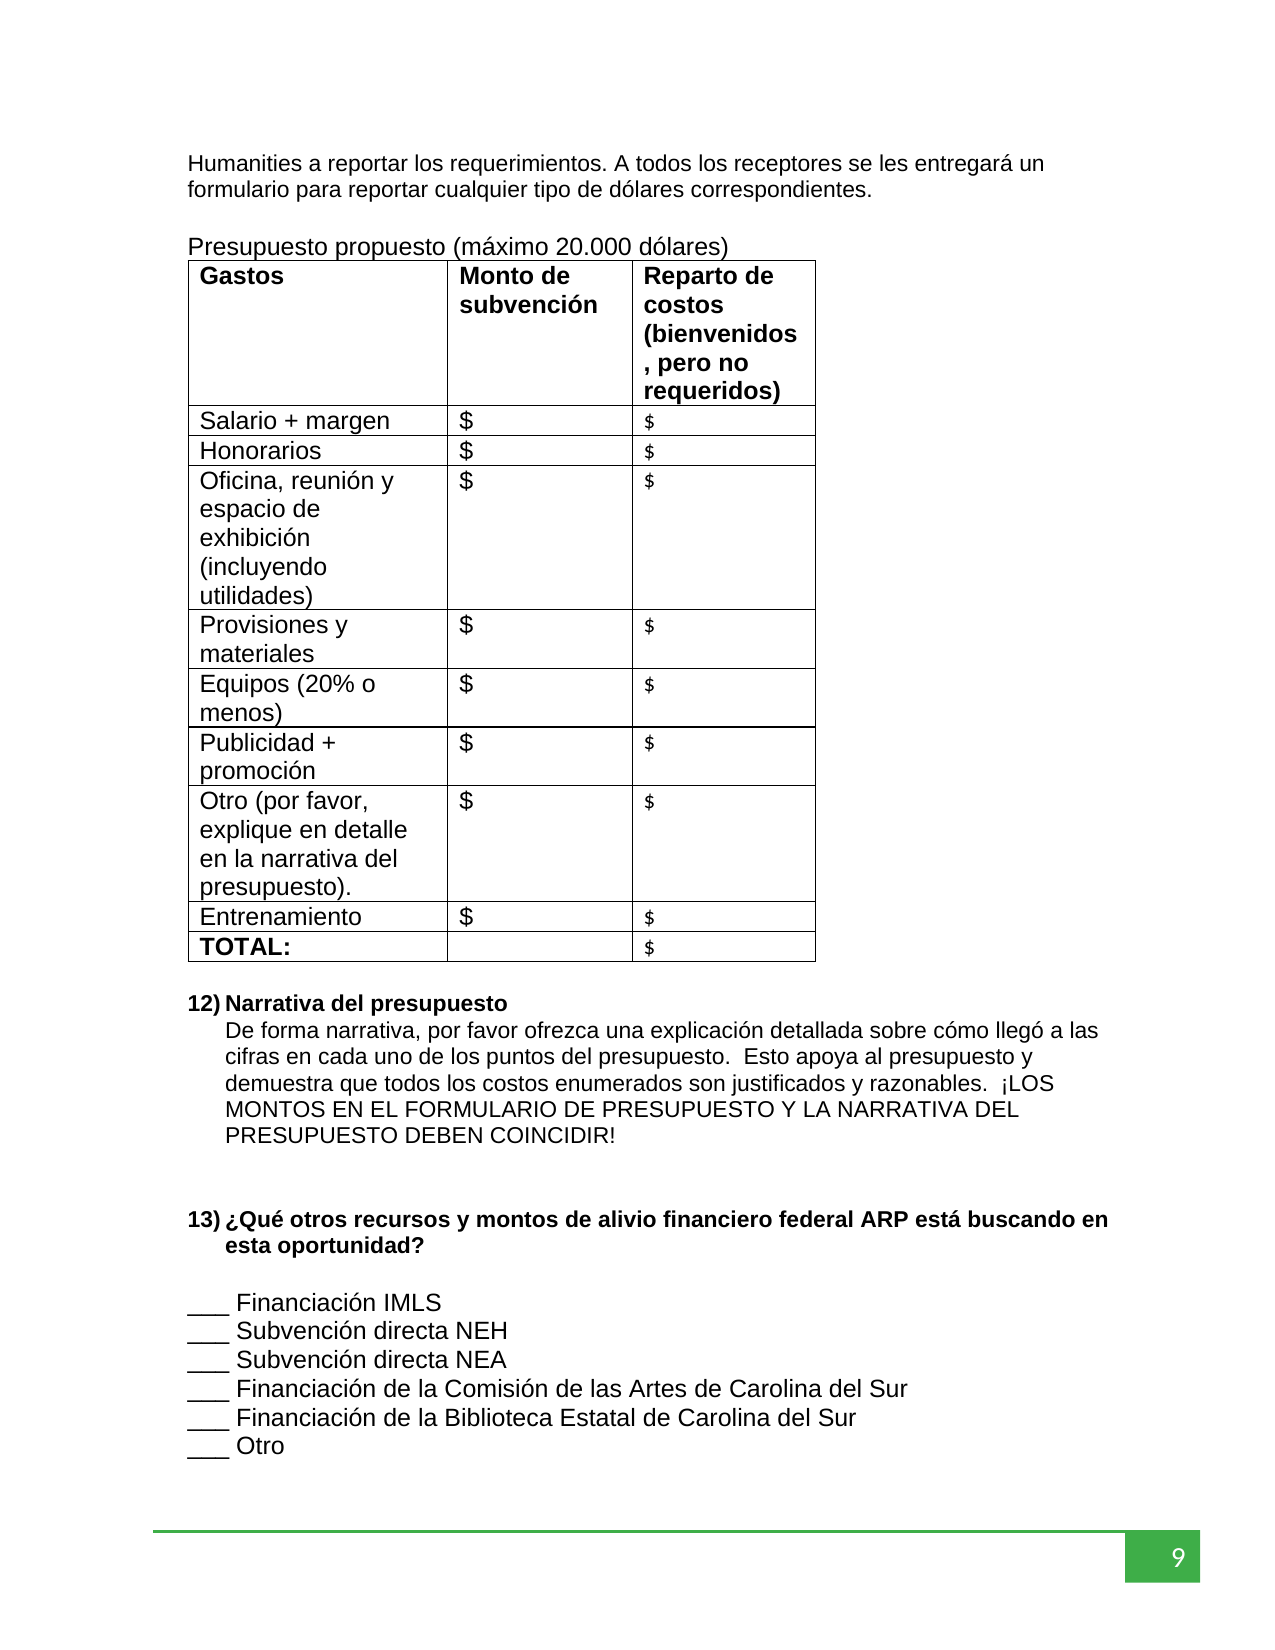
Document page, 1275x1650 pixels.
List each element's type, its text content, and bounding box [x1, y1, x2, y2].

list ¿Qué otros recursos y montos de alivio financiero federal ARP está buscando en esta oportunidad? [187, 1206, 1125, 1259]
table_cell Equipos (20% o menos) [189, 669, 447, 726]
list Narrativa del presupuesto De forma narrativa, por favor ofrezca una explicación detallada sobre cómo llegó a las cifras en cada uno de los puntos del presupuesto. Esto apoya al presupuesto y demuestra que todos los costos enumerados son justificados y razonables. ¡LOS MONTOS EN EL FORMULARIO DE PRESUPUESTO Y LA NARRATIVA DEL PRESUPUESTO DEBEN COINCIDIR! [187, 990, 1125, 1148]
text ___ Subvención directa NEH [150, 1316, 1125, 1345]
table_cell $ [448, 902, 632, 931]
text ___ Financiación de la Biblioteca Estatal de Carolina del Sur [150, 1402, 1125, 1431]
text Presupuesto propuesto (máximo 20.000 dólares) [187, 203, 1125, 260]
table_cell Honorarios [189, 436, 447, 464]
table_cell $ [448, 436, 632, 464]
table_cell $ [448, 669, 632, 726]
table_header Reparto de costos (bienvenidos, pero no requeridos) [633, 261, 815, 405]
table_cell Publicidad + promoción [189, 728, 447, 785]
table_cell $ [448, 610, 632, 668]
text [187, 150, 1125, 203]
table_header Gastos [189, 261, 447, 405]
text ___ Subvención directa NEA [150, 1345, 1125, 1374]
table_cell [633, 902, 815, 931]
table_cell Provisiones y materiales [189, 610, 447, 668]
table_cell Oficina, reunión y espacio de exhibición (incluyendo utilidades) [189, 466, 447, 609]
table_cell $ [448, 406, 632, 435]
table_header Monto de subvención [448, 261, 632, 405]
table_cell $ [448, 466, 632, 609]
text ___ Otro [150, 1431, 1125, 1460]
text ___ Financiación de la Comisión de las Artes de Carolina del Sur [150, 1374, 1125, 1402]
text ___ Financiación IMLS [150, 1287, 1125, 1316]
table_cell $ [448, 786, 632, 901]
table_cell Entrenamiento [189, 902, 447, 931]
table_cell TOTAL: [189, 932, 447, 961]
table_cell [448, 932, 632, 961]
table_cell Otro (por favor, explique en detalle en la narrativa del presupuesto). [189, 786, 447, 901]
table_cell Salario + margen [189, 406, 447, 435]
table_cell $ [448, 728, 632, 785]
